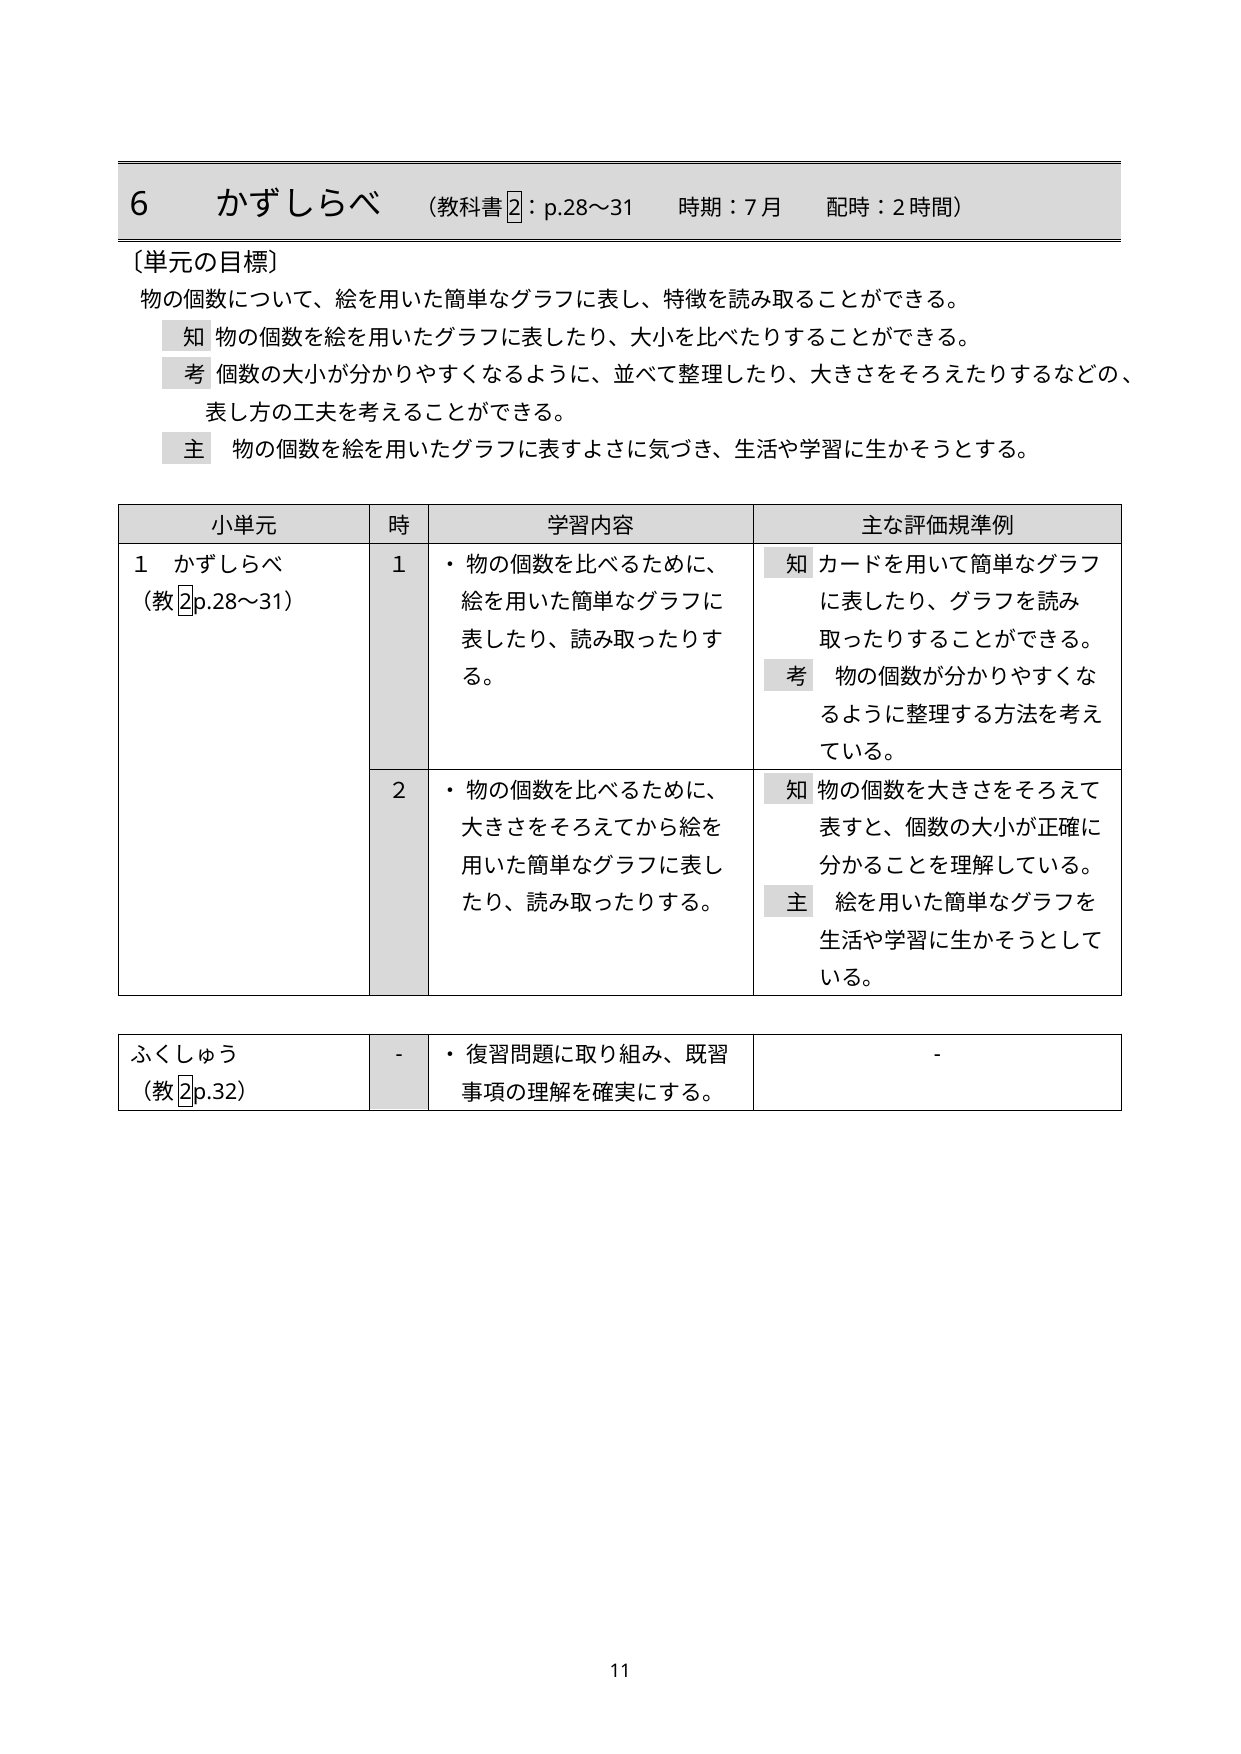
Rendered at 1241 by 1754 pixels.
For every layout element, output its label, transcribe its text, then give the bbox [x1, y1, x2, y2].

text 考 個数の大小が分かりやすくなるように、並べて整理したり、大きさをそろえたりするなどの、表し方の工夫を考えることができる。 [140, 354, 1122, 429]
table_header 時 [370, 505, 428, 543]
table_cell １ かずしらべ （教2p.28～31） [119, 544, 369, 995]
text 〔単元の目標〕 [118, 242, 1122, 279]
table_cell ・ 物の個数を比べるために、絵を用いた簡単なグラフに表したり、読み取ったりする。 [429, 544, 753, 769]
table_cell 知 物の個数を大きさをそろえて表すと、個数の大小が正確に分かることを理解している。 主 絵を用いた簡単なグラフを生活や学習に生かそうとしている。 [754, 770, 1121, 995]
table_header 6 かずしらべ （教科書2：p.28～31 時期：7月 配時：2時間） [118, 164, 1121, 239]
table_cell 知 カードを用いて簡単なグラフに表したり、グラフを読み取ったりすることができる。 考 物の個数が分かりやすくなるように整理する方法を考えている。 [754, 544, 1121, 769]
table_cell １ [370, 544, 428, 769]
table_header 小単元 [119, 505, 369, 543]
text 主 物の個数を絵を用いたグラフに表すよさに気づき、生活や学習に生かそうとする。 [140, 429, 1122, 467]
table_header - [370, 1035, 428, 1109]
table_header 主な評価規準例 [754, 505, 1121, 543]
table_cell ・ 物の個数を比べるために、大きさをそろえてから絵を用いた簡単なグラフに表したり、読み取ったりする。 [429, 770, 753, 995]
table_header - [754, 1035, 1121, 1109]
text 物の個数について、絵を用いた簡単なグラフに表し、特徴を読み取ることができる。 [118, 279, 1122, 317]
table_header 学習内容 [429, 505, 753, 543]
table_header ・ 復習問題に取り組み、既習事項の理解を確実にする。 [429, 1035, 753, 1109]
text 知 物の個数を絵を用いたグラフに表したり、大小を比べたりすることができる。 [140, 317, 1122, 354]
table_header ふくしゅう （教2p.32） [119, 1035, 369, 1109]
table_cell ２ [370, 770, 428, 995]
